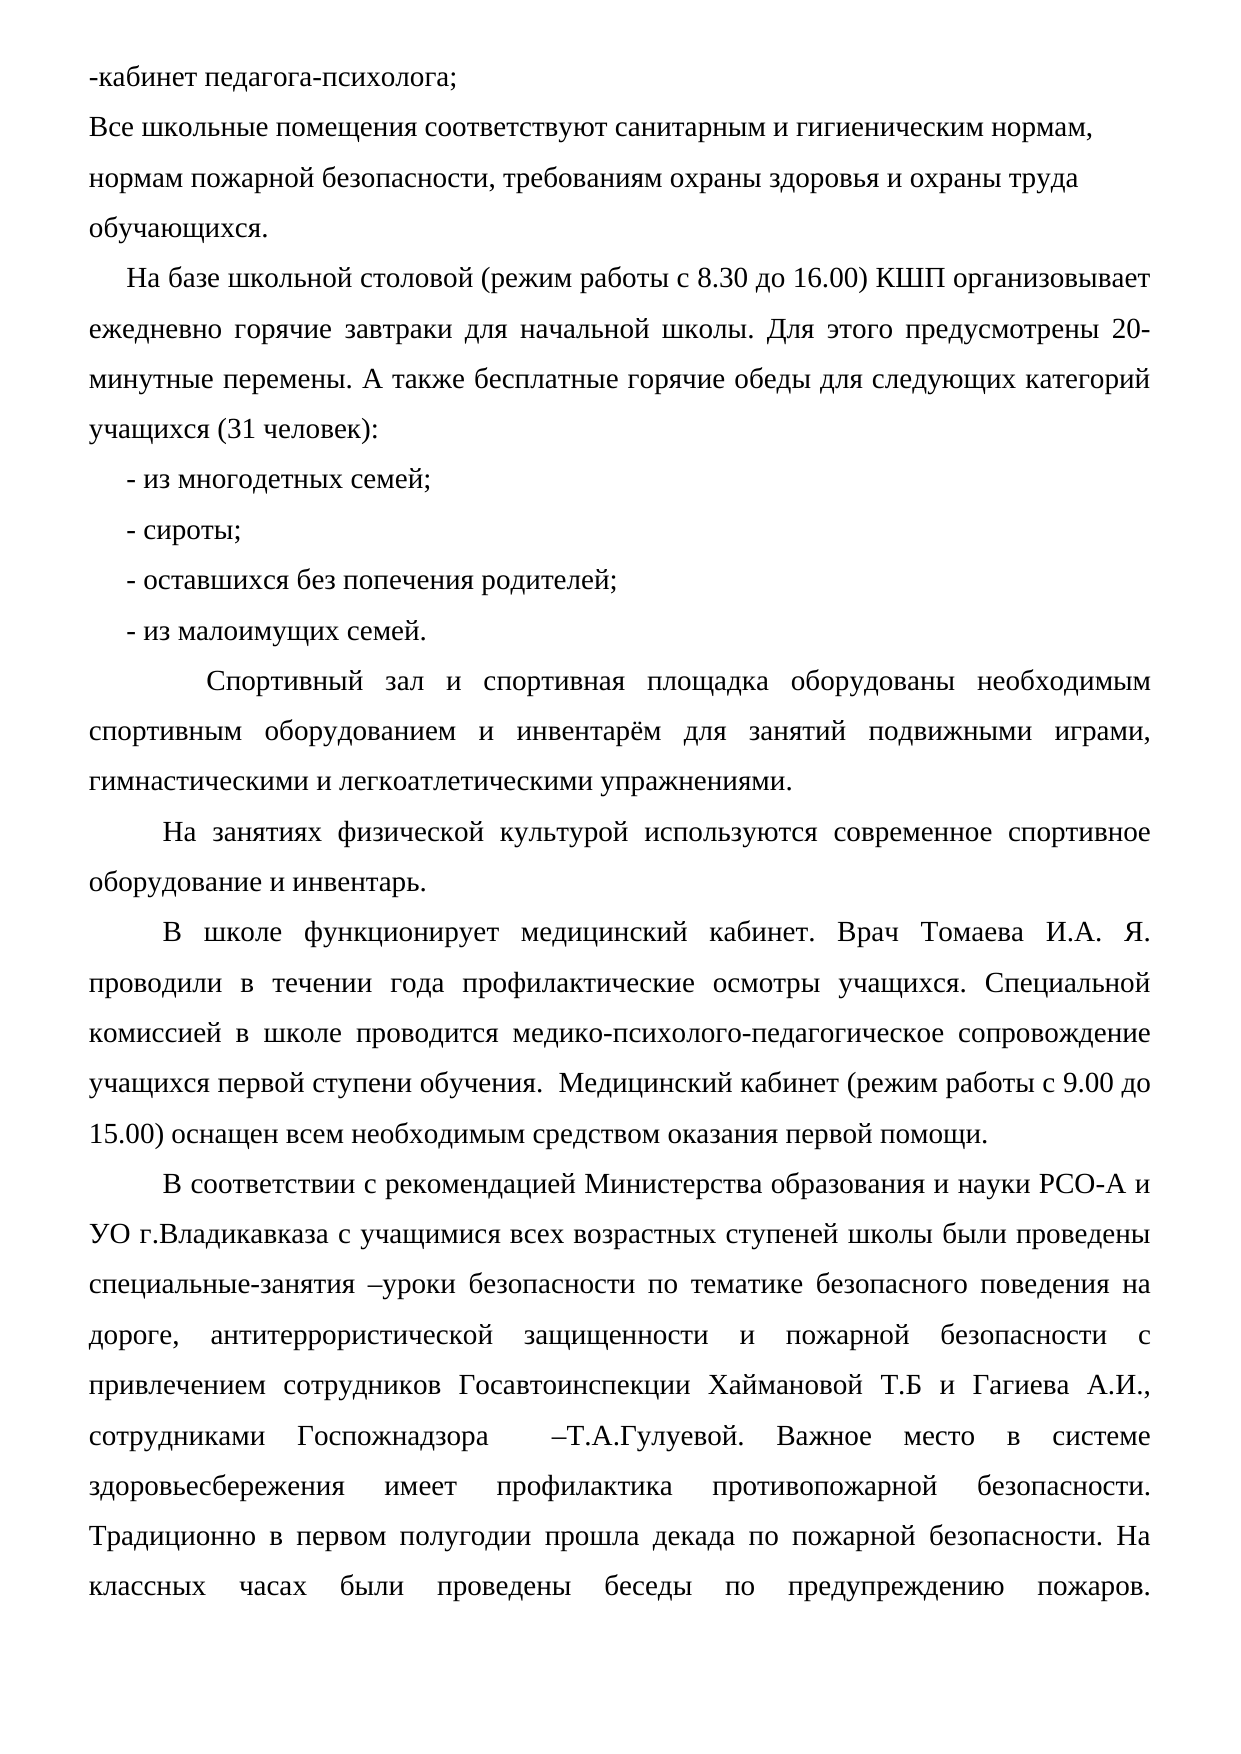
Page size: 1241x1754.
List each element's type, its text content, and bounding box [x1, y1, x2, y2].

text В школе функционирует медицинский кабинет. Врач Томаева И.А. Я. проводили в течении года профилактические осмотры учащихся. Специальной комиссией в школе проводится медико-психолого-педагогическое сопровождение учащихся первой ступени обучения. Медицинский кабинет (режим работы с 9.00 до 15.00) оснащен всем необходимым средством оказания первой помощи. [89, 914, 1152, 1149]
text - из малоимущих семей. [89, 613, 1152, 646]
text -кабинет педагога-психолога; Все школьные помещения соответствуют санитарным и гигиеническим нормам, нормам пожарной безопасности, требованиям охраны здоровья и охраны труда обучающихся. [89, 59, 1152, 244]
text Спортивный зал и спортивная площадка оборудованы необходимым спортивным оборудованием и инвентарём для занятий подвижными играми, гимнастическими и легкоатлетическими упражнениями. [89, 663, 1152, 797]
text На занятиях физической культурой используются современное спортивное оборудование и инвентарь. [89, 814, 1152, 898]
text На базе школьной столовой (режим работы с 8.30 до 16.00) КШП организовывает ежедневно горячие завтраки для начальной школы. Для этого предусмотрены 20-минутные перемены. А также бесплатные горячие обеды для следующих категорий учащихся (31 человек): [89, 260, 1152, 445]
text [89, 1166, 1152, 1602]
text - сироты; [89, 512, 1152, 546]
text - из многодетных семей; [89, 462, 1152, 495]
text - оставшихся без попечения родителей; [89, 562, 1152, 596]
